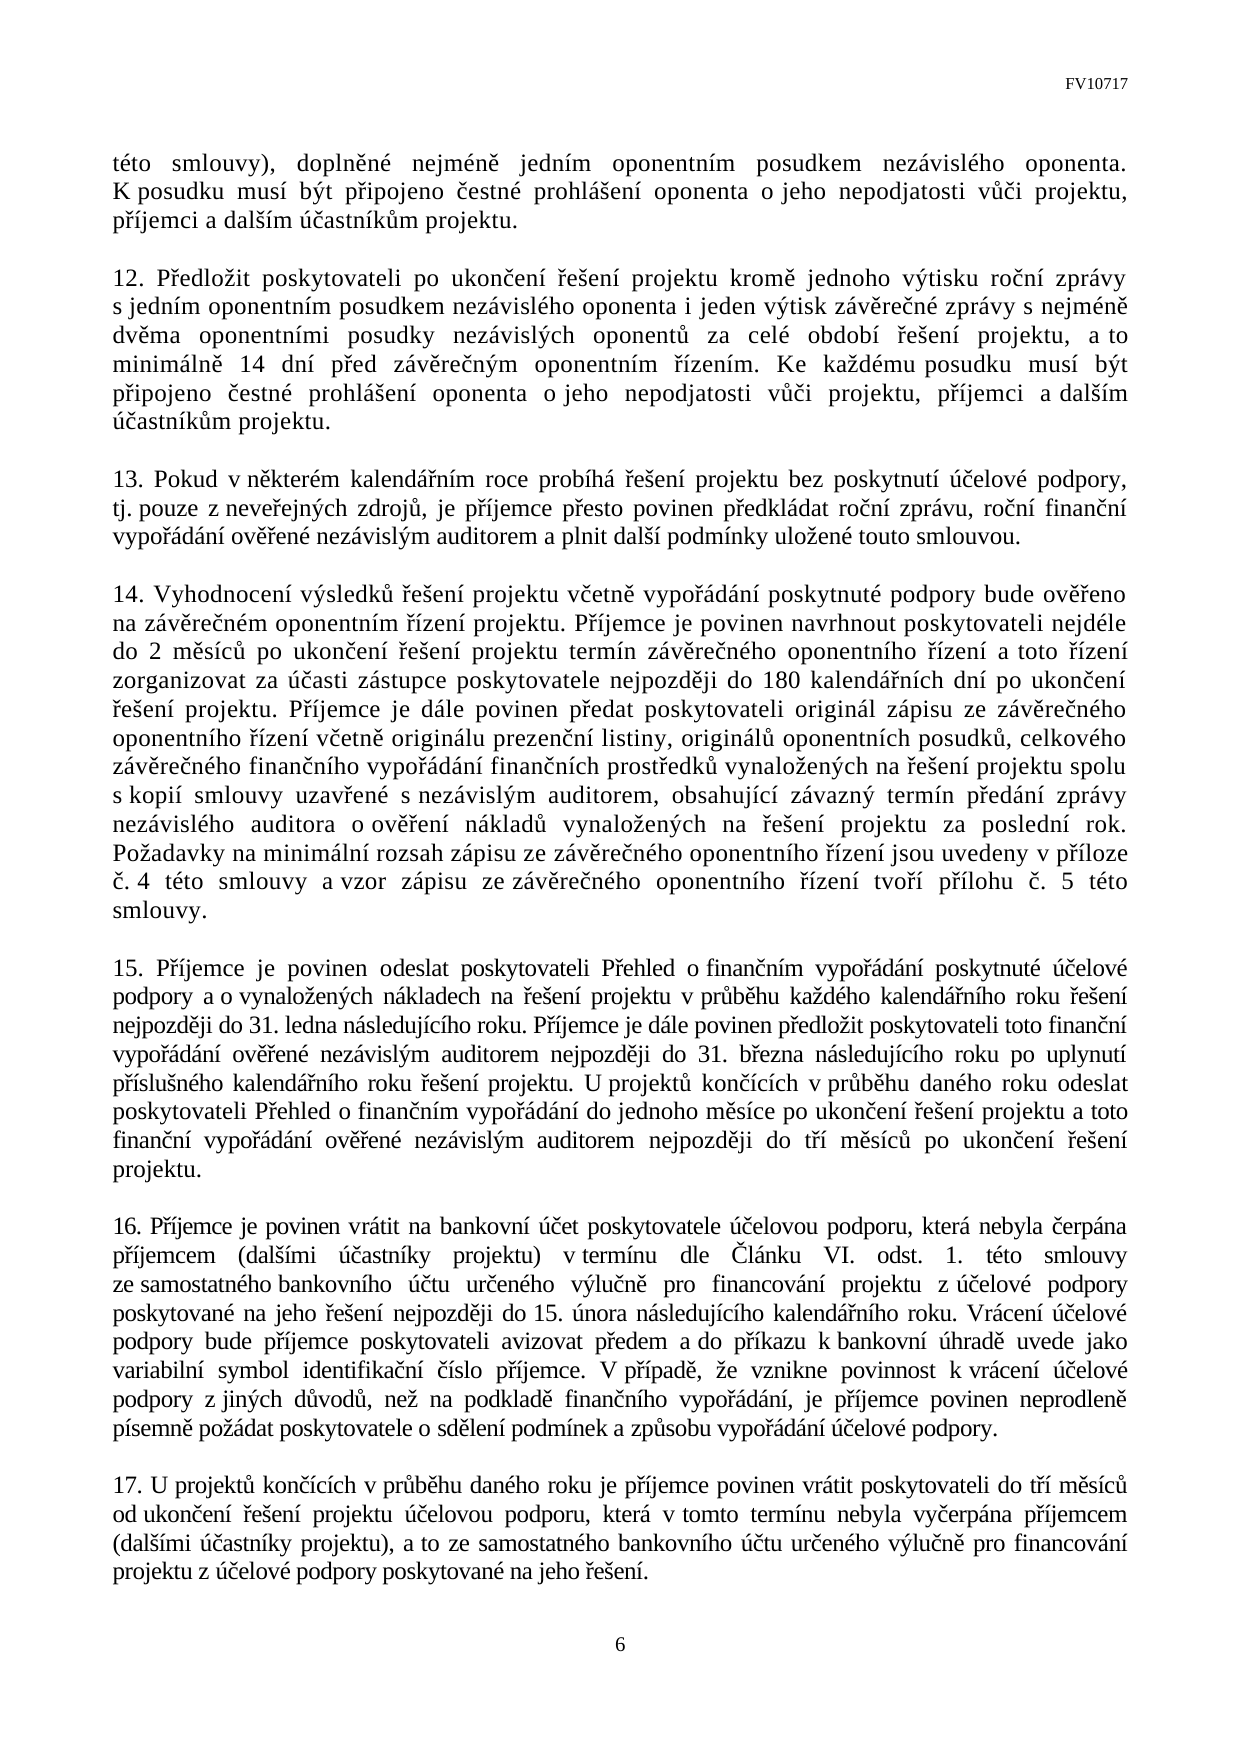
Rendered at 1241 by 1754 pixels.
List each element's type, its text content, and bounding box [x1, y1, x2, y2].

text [112, 148, 1128, 234]
text 13. Pokud v některém kalendářním roce probíhá řešení projektu bez poskytnutí účelové podpory, tj. pouze z neveřejných zdrojů, je příjemce přesto povinen předkládat roční zprávu, roční finanční vypořádání ověřené nezávislým auditorem a plnit další podmínky uložené touto smlouvou. [112, 464, 1128, 550]
text 16. Příjemce je povinen vrátit na bankovní účet poskytovatele účelovou podporu, která nebyla čerpána příjemcem (dalšími účastníky projektu) v termínu dle Článku VI. odst. 1. této smlouvy ze samostatného bankovního účtu určeného výlučně pro financování projektu z účelové podpory poskytované na jeho řešení nejpozději do 15. února následujícího kalendářního roku. Vrácení účelové podpory bude příjemce poskytovateli avizovat předem a do příkazu k bankovní úhradě uvede jako variabilní symbol identifikační číslo příjemce. V případě, že vznikne povinnost k vrácení účelové podpory z jiných důvodů, než na podkladě finančního vypořádání, je příjemce povinen neprodleně písemně požádat poskytovatele o sdělení podmínek a způsobu vypořádání účelové podpory. [112, 1211, 1128, 1441]
text 12. Předložit poskytovateli po ukončení řešení projektu kromě jednoho výtisku roční zprávy s jedním oponentním posudkem nezávislého oponenta i jeden výtisk závěrečné zprávy s nejméně dvěma oponentními posudky nezávislých oponentů za celé období řešení projektu, a to minimálně 14 dní před závěrečným oponentním řízením. Ke každému posudku musí být připojeno čestné prohlášení oponenta o jeho nepodjatosti vůči projektu, příjemci a dalším účastníkům projektu. [112, 263, 1128, 435]
text 14. Vyhodnocení výsledků řešení projektu včetně vypořádání poskytnuté podpory bude ověřeno na závěrečném oponentním řízení projektu. Příjemce je povinen navrhnout poskytovateli nejdéle do 2 měsíců po ukončení řešení projektu termín závěrečného oponentního řízení a toto řízení zorganizovat za účasti zástupce poskytovatele nejpozději do 180 kalendářních dní po ukončení řešení projektu. Příjemce je dále povinen předat poskytovateli originál zápisu ze závěrečného oponentního řízení včetně originálu prezenční listiny, originálů oponentních posudků, celkového závěrečného finančního vypořádání finančních prostředků vynaložených na řešení projektu spolu s kopií smlouvy uzavřené s nezávislým auditorem, obsahující závazný termín předání zprávy nezávislého auditora o ověření nákladů vynaložených na řešení projektu za poslední rok. Požadavky na minimální rozsah zápisu ze závěrečného oponentního řízení jsou uvedeny v příloze č. 4 této smlouvy a vzor zápisu ze závěrečného oponentního řízení tvoří přílohu č. 5 této smlouvy. [112, 579, 1128, 924]
text 17. U projektů končících v průběhu daného roku je příjemce povinen vrátit poskytovateli do tří měsíců od ukončení řešení projektu účelovou podporu, která v tomto termínu nebyla vyčerpána příjemcem (dalšími účastníky projektu), a to ze samostatného bankovního účtu určeného výlučně pro financování projektu z účelové podpory poskytované na jeho řešení. [112, 1470, 1128, 1585]
text 15. Příjemce je povinen odeslat poskytovateli Přehled o finančním vypořádání poskytnuté účelové podpory a o vynaložených nákladech na řešení projektu v průběhu každého kalendářního roku řešení nejpozději do 31. ledna následujícího roku. Příjemce je dále povinen předložit poskytovateli toto finanční vypořádání ověřené nezávislým auditorem nejpozději do 31. března následujícího roku po uplynutí příslušného kalendářního roku řešení projektu. U projektů končících v průběhu daného roku odeslat poskytovateli Přehled o finančním vypořádání do jednoho měsíce po ukončení řešení projektu a toto finanční vypořádání ověřené nezávislým auditorem nejpozději do tří měsíců po ukončení řešení projektu. [112, 953, 1128, 1183]
